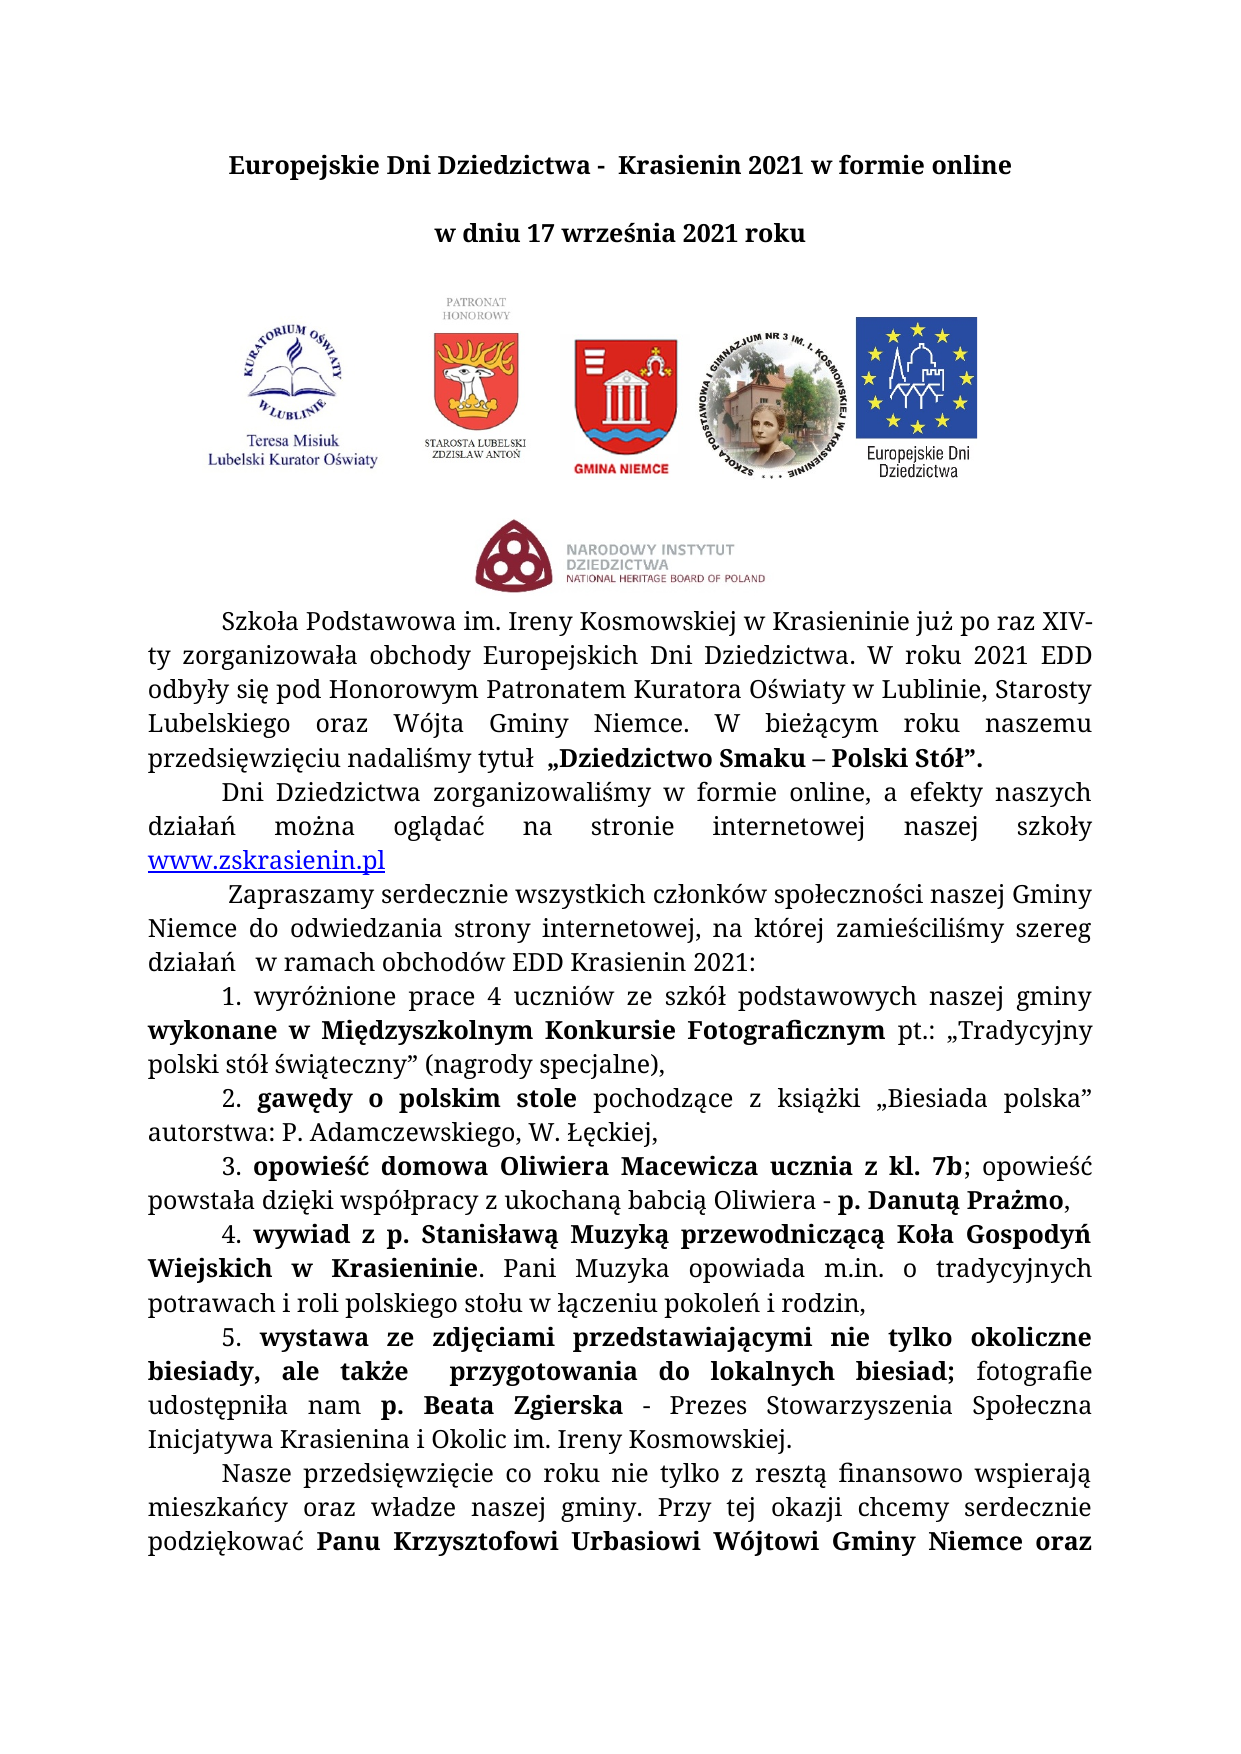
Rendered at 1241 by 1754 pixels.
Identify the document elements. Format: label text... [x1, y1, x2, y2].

text w dniu 17 września 2021 roku [148, 216, 1093, 250]
picture [464, 507, 776, 604]
text 4. wywiad z p. Stanisławą Muzyką przewodniczącą Koła Gospodyń Wiejskich w Krasieninie. Pani Muzyka opowiada m.in. o tradycyjnych potrawach i roli polskiego stołu w łączeniu pokoleń i rodzin, [148, 1217, 1093, 1319]
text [148, 1456, 1093, 1558]
text Europejskie Dni Dziedzictwa - Krasienin 2021 w formie online [148, 148, 1093, 182]
picture [191, 283, 978, 480]
text Szkoła Podstawowa im. Ireny Kosmowskiej w Krasieninie już po raz XIV-ty zorganizowała obchody Europejskich Dni Dziedzictwa. W roku 2021 EDD odbyły się pod Honorowym Patronatem Kuratora Oświaty w Lublinie, Starosty Lubelskiego oraz Wójta Gminy Niemce. W bieżącym roku naszemu przedsięwzięciu nadaliśmy tytuł „Dziedzictwo Smaku – Polski Stół”. [148, 604, 1093, 774]
text Dni Dziedzictwa zorganizowaliśmy w formie online, a efekty naszych działań można oglądać na stronie internetowej naszej szkoły www.zskrasienin.pl [148, 774, 1093, 876]
text 1. wyróżnione prace 4 uczniów ze szkół podstawowych naszej gminy wykonane w Międzyszkolnym Konkursie Fotograficznym pt.: „Tradycyjny polski stół świąteczny” (nagrody specjalne), [148, 979, 1093, 1081]
text Zapraszamy serdecznie wszystkich członków społeczności naszej Gminy Niemce do odwiedzania strony internetowej, na której zamieściliśmy szereg działań w ramach obchodów EDD Krasienin 2021: [148, 876, 1093, 979]
text 5. wystawa ze zdjęciami przedstawiającymi nie tylko okoliczne biesiady, ale także przygotowania do lokalnych biesiad; fotografie udostępniła nam p. Beata Zgierska - Prezes Stowarzyszenia Społeczna Inicjatywa Krasienina i Okolic im. Ireny Kosmowskiej. [148, 1319, 1093, 1456]
text 3. opowieść domowa Oliwiera Macewicza ucznia z kl. 7b; opowieść powstała dzięki współpracy z ukochaną babcią Oliwiera - p. Danutą Prażmo, [148, 1149, 1093, 1217]
text 2. gawędy o polskim stole pochodzące z książki „Biesiada polska” autorstwa: P. Adamczewskiego, W. Łęckiej, [148, 1081, 1093, 1149]
